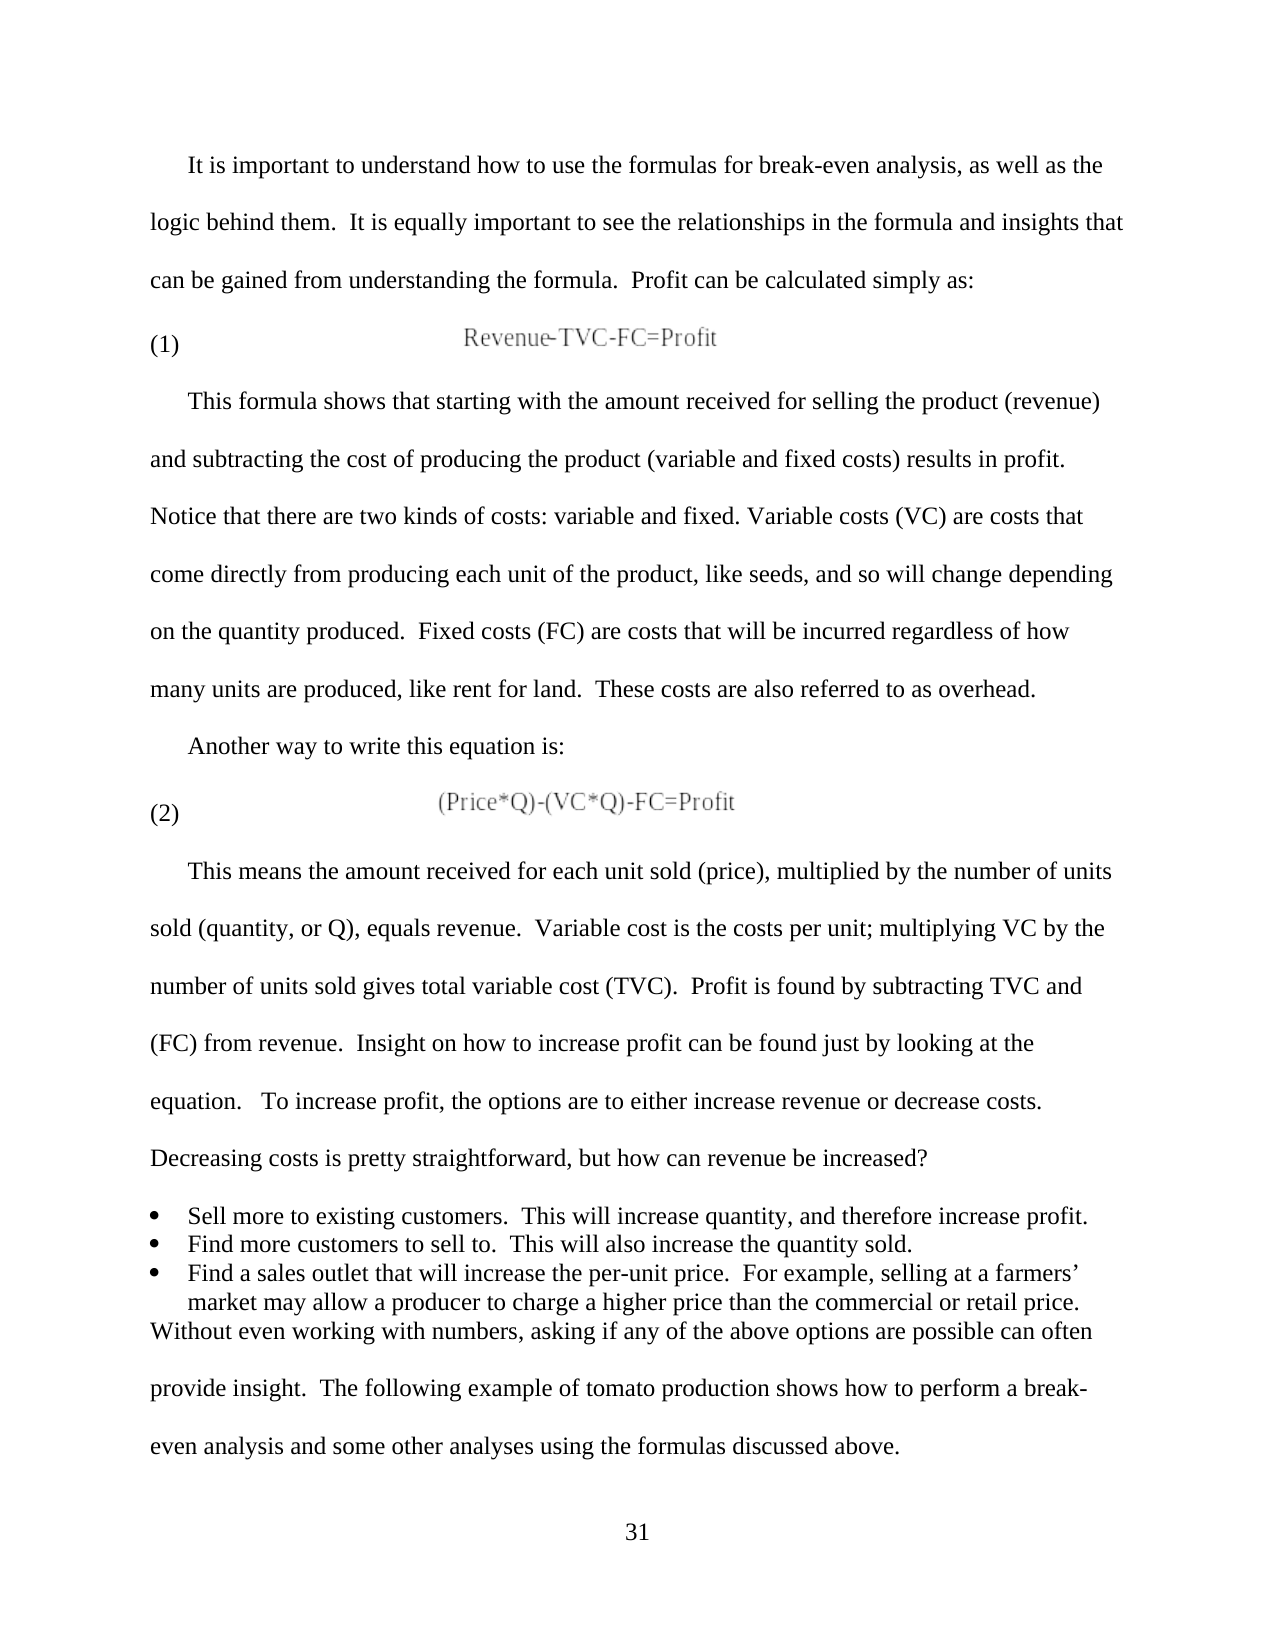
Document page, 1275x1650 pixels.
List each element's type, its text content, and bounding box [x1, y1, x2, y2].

text This means the amount received for each unit sold (price), multiplied by the number of units sold (quantity, or Q), equals revenue. Variable cost is the costs per unit; multiplying VC by the number of units sold gives total variable cost (TVC). Profit is found by subtracting TVC and (FC) from revenue. Insight on how to increase profit can be found just by looking at the equation. To increase profit, the options are to either increase revenue or decrease costs. Decreasing costs is pretty straightforward, but how can revenue be increased? [150, 856, 1125, 1172]
text (1) [150, 322, 1125, 358]
text Find more customers to sell to. This will also increase the quantity sold. [150, 1229, 1125, 1258]
text Without even working with numbers, asking if any of the above options are possible can often provide insight. The following example of tomato production shows how to perform a break-even analysis and some other analyses using the formulas discussed above. [150, 1316, 1125, 1459]
text This formula shows that starting with the amount received for selling the product (revenue) and subtracting the cost of producing the product (variable and fixed costs) results in profit. Notice that there are two kinds of costs: variable and fixed. Variable costs (VC) are costs that come directly from producing each unit of the product, like seeds, and so will change depending on the quantity produced. Fixed costs (FC) are costs that will be incurred regardless of how many units are produced, like rent for land. These costs are also referred to as overhead. [150, 386, 1125, 703]
text (2) [150, 789, 1125, 827]
text Another way to write this equation is: [150, 731, 1125, 760]
text Find a sales outlet that will increase the per-unit price. For example, selling at a farmers’ market may allow a producer to charge a higher price than the commercial or retail price. [150, 1258, 1125, 1316]
text Sell more to existing customers. This will increase quantity, and therefore increase profit. [150, 1201, 1125, 1229]
text It is important to understand how to use the formulas for break-even analysis, as well as the logic behind them. It is equally important to see the relationships in the formula and insights that can be gained from understanding the formula. Profit can be calculated simply as: [150, 150, 1125, 294]
